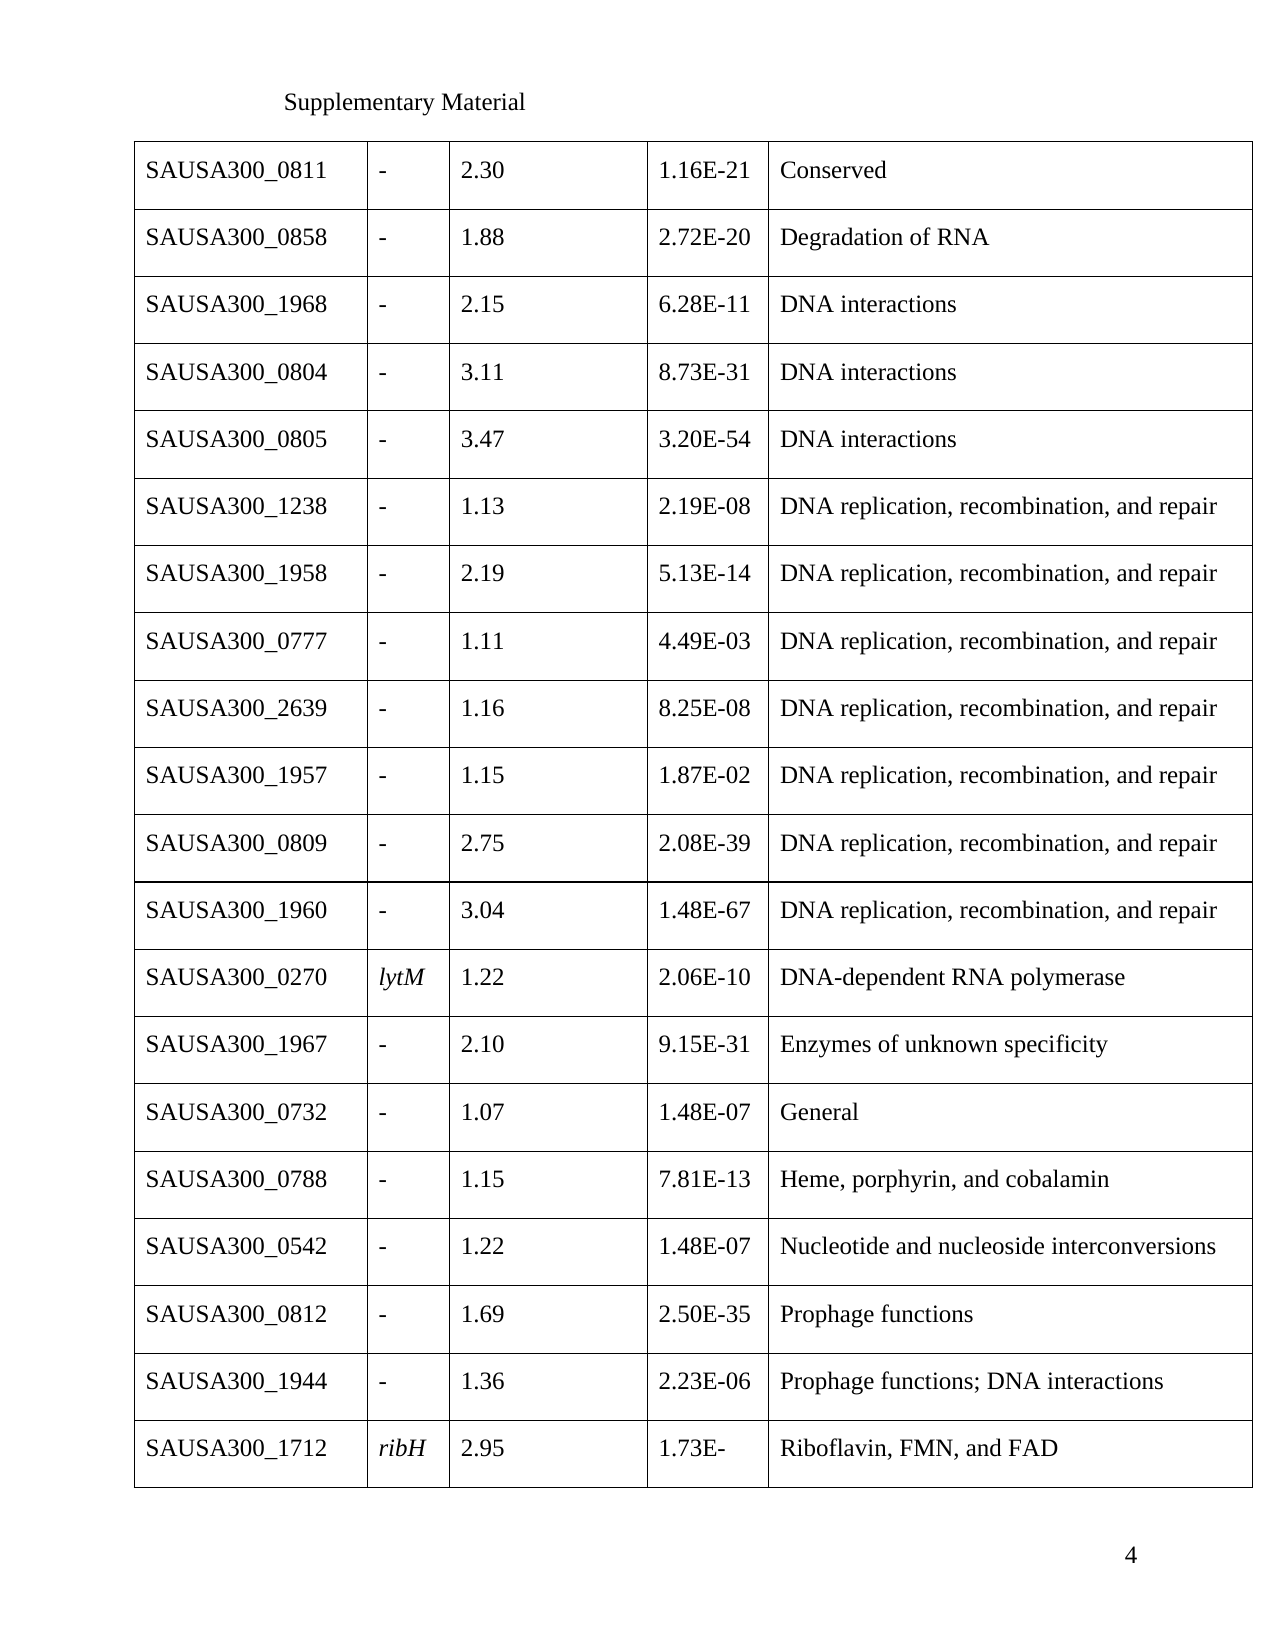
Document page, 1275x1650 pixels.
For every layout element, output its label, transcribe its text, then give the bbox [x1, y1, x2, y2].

table_cell 1.11 [450, 613, 647, 679]
table_cell lytM [368, 950, 449, 1016]
table_cell DNA-dependent RNA polymerase [769, 950, 1252, 1016]
table_cell SAUSA300_0812 [135, 1286, 367, 1352]
table_cell 1.48E-07 [648, 1084, 768, 1151]
table_cell SAUSA300_0809 [135, 815, 367, 881]
table_cell 1.07 [450, 1084, 647, 1151]
table_cell 4.49E-03 [648, 613, 768, 679]
table_cell 3.11 [450, 344, 647, 410]
table_cell 7.81E-13 [648, 1152, 768, 1218]
table_cell DNA replication, recombination, and repair [769, 815, 1252, 881]
table_cell SAUSA300_0542 [135, 1219, 367, 1285]
table_cell SAUSA300_1958 [135, 546, 367, 612]
table_cell DNA replication, recombination, and repair [769, 546, 1252, 612]
table_cell ribH [368, 1421, 449, 1487]
table_cell General [769, 1084, 1252, 1151]
table_cell DNA replication, recombination, and repair [769, 748, 1252, 814]
table_cell SAUSA300_1968 [135, 277, 367, 343]
table_cell 1.15 [450, 1152, 647, 1218]
table_cell 1.69 [450, 1286, 647, 1352]
table_cell - [368, 210, 449, 276]
table_cell 1.22 [450, 950, 647, 1016]
table_cell 2.75 [450, 815, 647, 881]
table_cell 2.30 [450, 142, 647, 208]
table_cell - [368, 1354, 449, 1420]
table_cell 1.36 [450, 1354, 647, 1420]
table_cell 1.48E-67 [648, 883, 768, 949]
table_cell - [368, 479, 449, 545]
table_cell 1.73E-127 [648, 1421, 768, 1487]
table_cell SAUSA300_1712 [135, 1421, 367, 1487]
table_cell 1.15 [450, 748, 647, 814]
table_cell 2.08E-39 [648, 815, 768, 881]
table_cell 2.19E-08 [648, 479, 768, 545]
table_cell 1.88 [450, 210, 647, 276]
table_cell - [368, 1017, 449, 1083]
table_cell SAUSA300_0804 [135, 344, 367, 410]
table_cell SAUSA300_0858 [135, 210, 367, 276]
table_cell 2.15 [450, 277, 647, 343]
table_cell SAUSA300_1238 [135, 479, 367, 545]
table_cell - [368, 681, 449, 747]
table_cell Prophage functions [769, 1286, 1252, 1352]
table_cell - [368, 1286, 449, 1352]
table_cell 1.16E-21 [648, 142, 768, 208]
table_cell 8.25E-08 [648, 681, 768, 747]
table_cell 1.87E-02 [648, 748, 768, 814]
table_cell SAUSA300_0788 [135, 1152, 367, 1218]
table_cell 3.04 [450, 883, 647, 949]
table_cell 2.10 [450, 1017, 647, 1083]
table_cell SAUSA300_0805 [135, 411, 367, 478]
table_cell DNA replication, recombination, and repair [769, 479, 1252, 545]
table_cell - [368, 815, 449, 881]
table_cell 1.22 [450, 1219, 647, 1285]
table_cell - [368, 1219, 449, 1285]
table_cell 3.47 [450, 411, 647, 478]
table_cell - [368, 748, 449, 814]
table_cell 1.16 [450, 681, 647, 747]
table_cell SAUSA300_0732 [135, 1084, 367, 1151]
table_cell 2.50E-35 [648, 1286, 768, 1352]
table_cell DNA replication, recombination, and repair [769, 883, 1252, 949]
table_cell Nucleotide and nucleoside interconversions [769, 1219, 1252, 1285]
table_cell DNA interactions [769, 344, 1252, 410]
table_cell Prophage functions; DNA interactions [769, 1354, 1252, 1420]
table_cell - [368, 883, 449, 949]
table_cell 8.73E-31 [648, 344, 768, 410]
table_cell SAUSA300_1957 [135, 748, 367, 814]
table_cell SAUSA300_2639 [135, 681, 367, 747]
table_cell 9.15E-31 [648, 1017, 768, 1083]
table_cell Heme, porphyrin, and cobalamin [769, 1152, 1252, 1218]
table_cell SAUSA300_0811 [135, 142, 367, 208]
table_cell - [368, 411, 449, 478]
table_cell Conserved [769, 142, 1252, 208]
table_cell 1.13 [450, 479, 647, 545]
table_cell 2.95 [450, 1421, 647, 1487]
table_cell 1.48E-07 [648, 1219, 768, 1285]
table_cell DNA replication, recombination, and repair [769, 681, 1252, 747]
table_cell - [368, 142, 449, 208]
table_cell SAUSA300_1967 [135, 1017, 367, 1083]
table_cell - [368, 1084, 449, 1151]
table_cell SAUSA300_1944 [135, 1354, 367, 1420]
table_cell DNA interactions [769, 277, 1252, 343]
table_cell 2.19 [450, 546, 647, 612]
table_cell SAUSA300_0270 [135, 950, 367, 1016]
table_cell - [368, 344, 449, 410]
table_cell - [368, 613, 449, 679]
table_cell SAUSA300_0777 [135, 613, 367, 679]
table_cell 5.13E-14 [648, 546, 768, 612]
table_cell Enzymes of unknown specificity [769, 1017, 1252, 1083]
table_cell SAUSA300_1960 [135, 883, 367, 949]
table_cell 6.28E-11 [648, 277, 768, 343]
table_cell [769, 1421, 1252, 1487]
table_cell - [368, 277, 449, 343]
table_cell - [368, 1152, 449, 1218]
table_cell 2.06E-10 [648, 950, 768, 1016]
table_cell Degradation of RNA [769, 210, 1252, 276]
table_cell DNA interactions [769, 411, 1252, 478]
table_cell - [368, 546, 449, 612]
table_cell 2.72E-20 [648, 210, 768, 276]
table_cell 3.20E-54 [648, 411, 768, 478]
table_cell DNA replication, recombination, and repair [769, 613, 1252, 679]
table_cell 2.23E-06 [648, 1354, 768, 1420]
